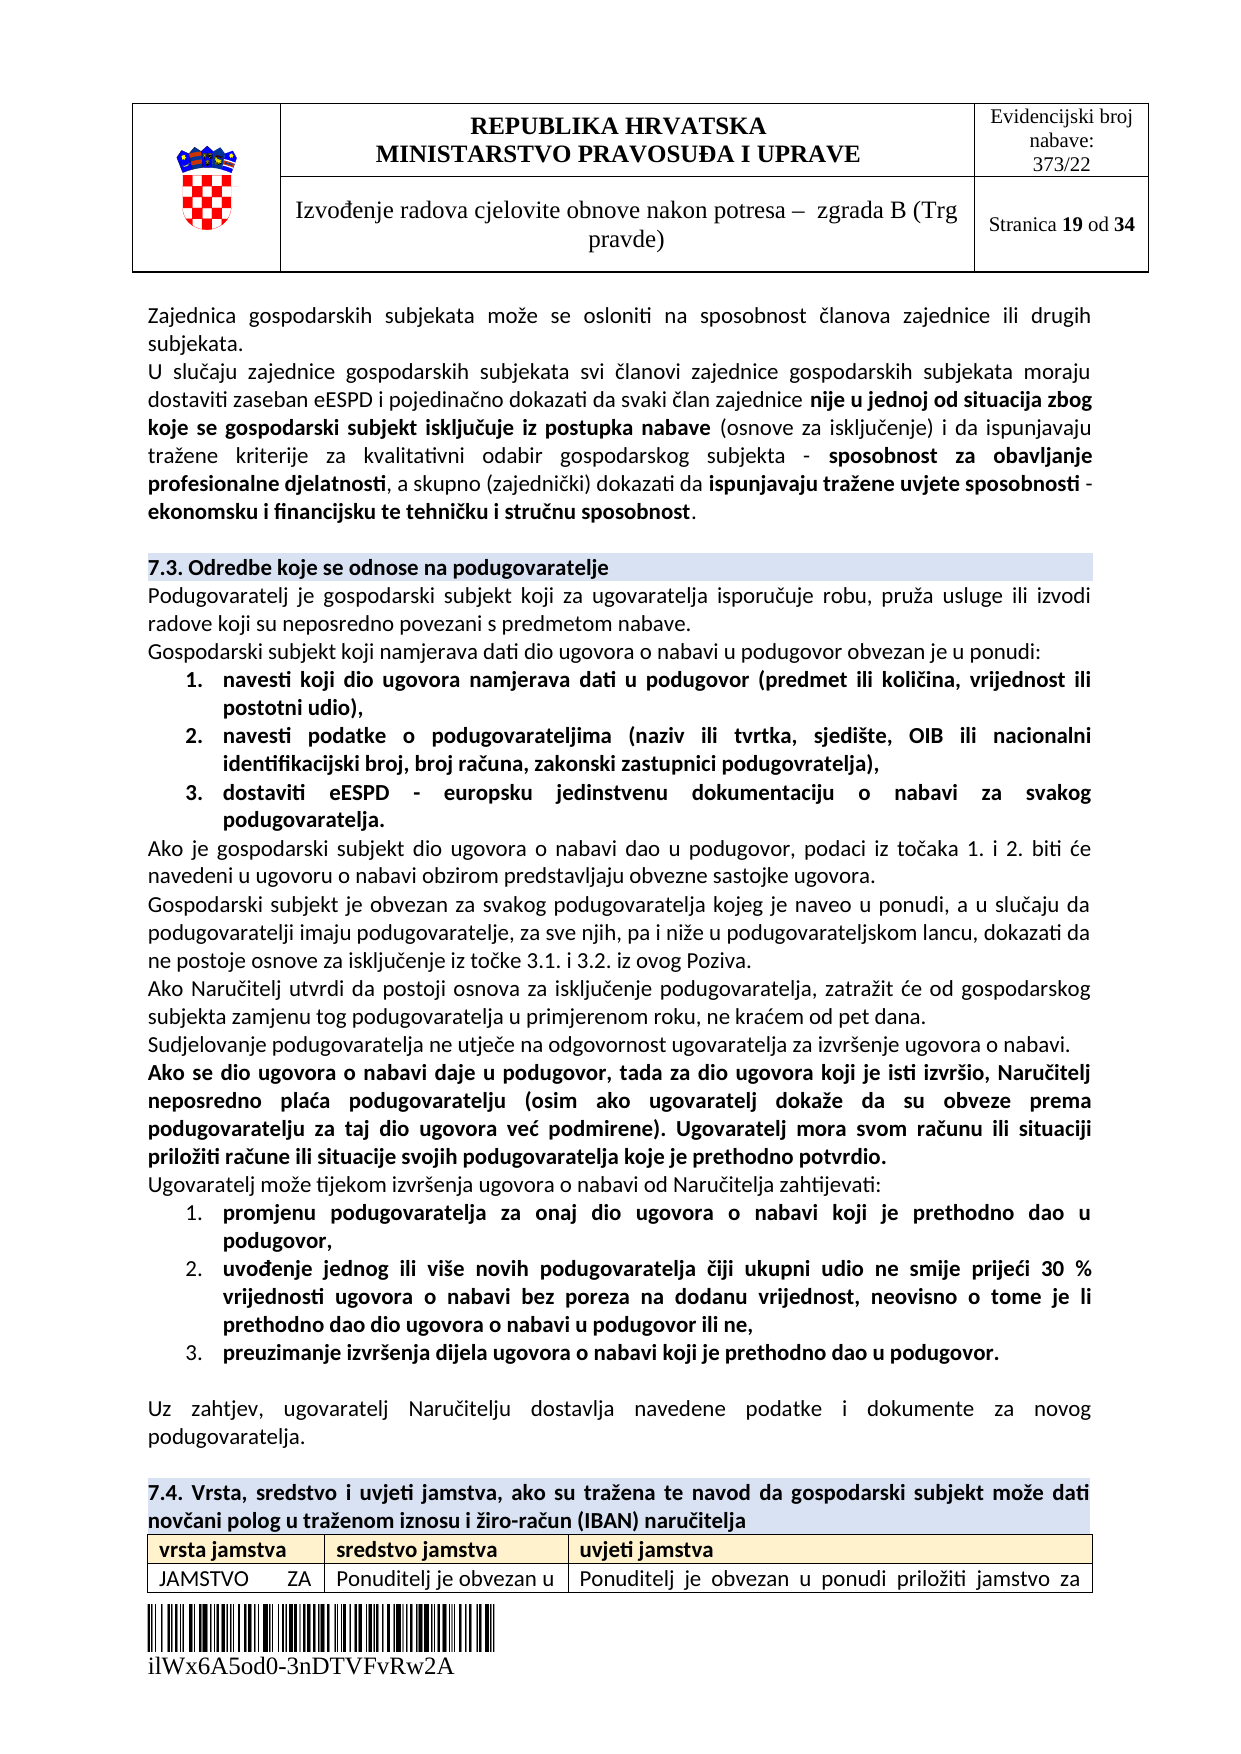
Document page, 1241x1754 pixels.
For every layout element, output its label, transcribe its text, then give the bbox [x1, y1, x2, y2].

list navesti podatke o podugovarateljima (naziv ili tvrtka, sjedište, OIB ili nacionalni identifikacijski broj, broj računa, zakonski zastupnici podugovratelja), [185, 722, 1092, 778]
list navesti koji dio ugovora namjerava dati u podugovor (predmet ili količina, vrijednost ili postotni udio), [185, 666, 1092, 722]
text Zajednica gospodarskih subjekata može se osloniti na sposobnost članova zajednice ili drugih subjekata. [148, 301, 1093, 357]
text Gospodarski subjekt koji namjerava dati dio ugovora o nabavi u podugovor obvezan je u ponudi: [148, 637, 1092, 666]
text U slučaju zajednice gospodarskih subjekata svi članovi zajednice gospodarskih subjekata moraju dostaviti zaseban eESPD i pojedinačno dokazati da svaki član zajednice nije u jednoj od situacija zbog koje se gospodarski subjekt isključuje iz postupka nabave (osnove za isključenje) i da ispunjavaju tražene kriterije za kvalitativni odabir gospodarskog subjekta - sposobnost za obavljanje profesionalne djelatnosti, a skupno (zajednički) dokazati da ispunjavaju tražene uvjete sposobnosti - ekonomsku i financijsku te tehničku i stručnu sposobnost. [148, 357, 1093, 525]
text Ako se dio ugovora o nabavi daje u podugovor, tada za dio ugovora koji je isti izvršio, Naručitelj neposredno plaća podugovaratelju (osim ako ugovaratelj dokaže da su obveze prema podugovaratelju za taj dio ugovora već podmirene). Ugovaratelj mora svom računu ili situaciji priložiti račune ili situacije svojih podugovaratelja koje je prethodno potvrdio. [148, 1058, 1092, 1170]
text Sudjelovanje podugovaratelja ne utječe na odgovornost ugovaratelja za izvršenje ugovora o nabavi. [148, 1030, 1092, 1058]
text Ako Naručitelj utvrdi da postoji osnova za isključenje podugovaratelja, zatražit će od gospodarskog subjekta zamjenu tog podugovaratelja u primjerenom roku, ne kraćem od pet dana. [148, 974, 1092, 1030]
table_header vrsta jamstva [148, 1535, 324, 1563]
list dostaviti eESPD - europsku jedinstvenu dokumentaciju o nabavi za svakog podugovaratelja. [185, 778, 1092, 834]
list promjenu podugovaratelja za onaj dio ugovora o nabavi koji je prethodno dao u podugovor, [185, 1198, 1092, 1254]
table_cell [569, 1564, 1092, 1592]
table_header uvjeti jamstva [569, 1535, 1092, 1563]
list preuzimanje izvršenja dijela ugovora o nabavi koji je prethodno dao u podugovor. [185, 1338, 1092, 1366]
text Gospodarski subjekt je obvezan za svakog podugovaratelja kojeg je naveo u ponudi, a u slučaju da podugovaratelji imaju podugovaratelje, za sve njih, pa i niže u podugovarateljskom lancu, dokazati da ne postoje osnove za isključenje iz točke 3.1. i 3.2. iz ovog Poziva. [148, 890, 1092, 974]
picture [147, 1604, 495, 1652]
table_cell JAMSTVO ZA OZBILJNOST PONUDE [148, 1564, 324, 1592]
table_header sredstvo jamstva [325, 1535, 568, 1563]
text Uz zahtjev, ugovaratelj Naručitelju dostavlja navedene podatke i dokumente za novog podugovaratelja. [148, 1394, 1092, 1450]
text 7.3. Odredbe koje se odnose na podugovaratelje [148, 553, 1093, 581]
text 7.4. Vrsta, sredstvo i uvjeti jamstva, ako su tražena te navod da gospodarski subjekt može dati novčani polog u traženom iznosu i žiro-račun (IBAN) naručitelja [148, 1478, 1090, 1534]
text Ugovaratelj može tijekom izvršenja ugovora o nabavi od Naručitelja zahtijevati: [148, 1170, 1092, 1198]
list uvođenje jednog ili više novih podugovaratelja čiji ukupni udio ne smije prijeći 30 % vrijednosti ugovora o nabavi bez poreza na dodanu vrijednost, neovisno o tome je li prethodno dao dio ugovora o nabavi u podugovor ili ne, [185, 1254, 1092, 1338]
text Podugovaratelj je gospodarski subjekt koji za ugovaratelja isporučuje robu, pruža usluge ili izvodi radove koji su neposredno povezani s predmetom nabave. [148, 581, 1093, 637]
text Ako je gospodarski subjekt dio ugovora o nabavi dao u podugovor, podaci iz točaka 1. i 2. biti će navedeni u ugovoru o nabavi obzirom predstavljaju obvezne sastojke ugovora. [148, 834, 1092, 890]
